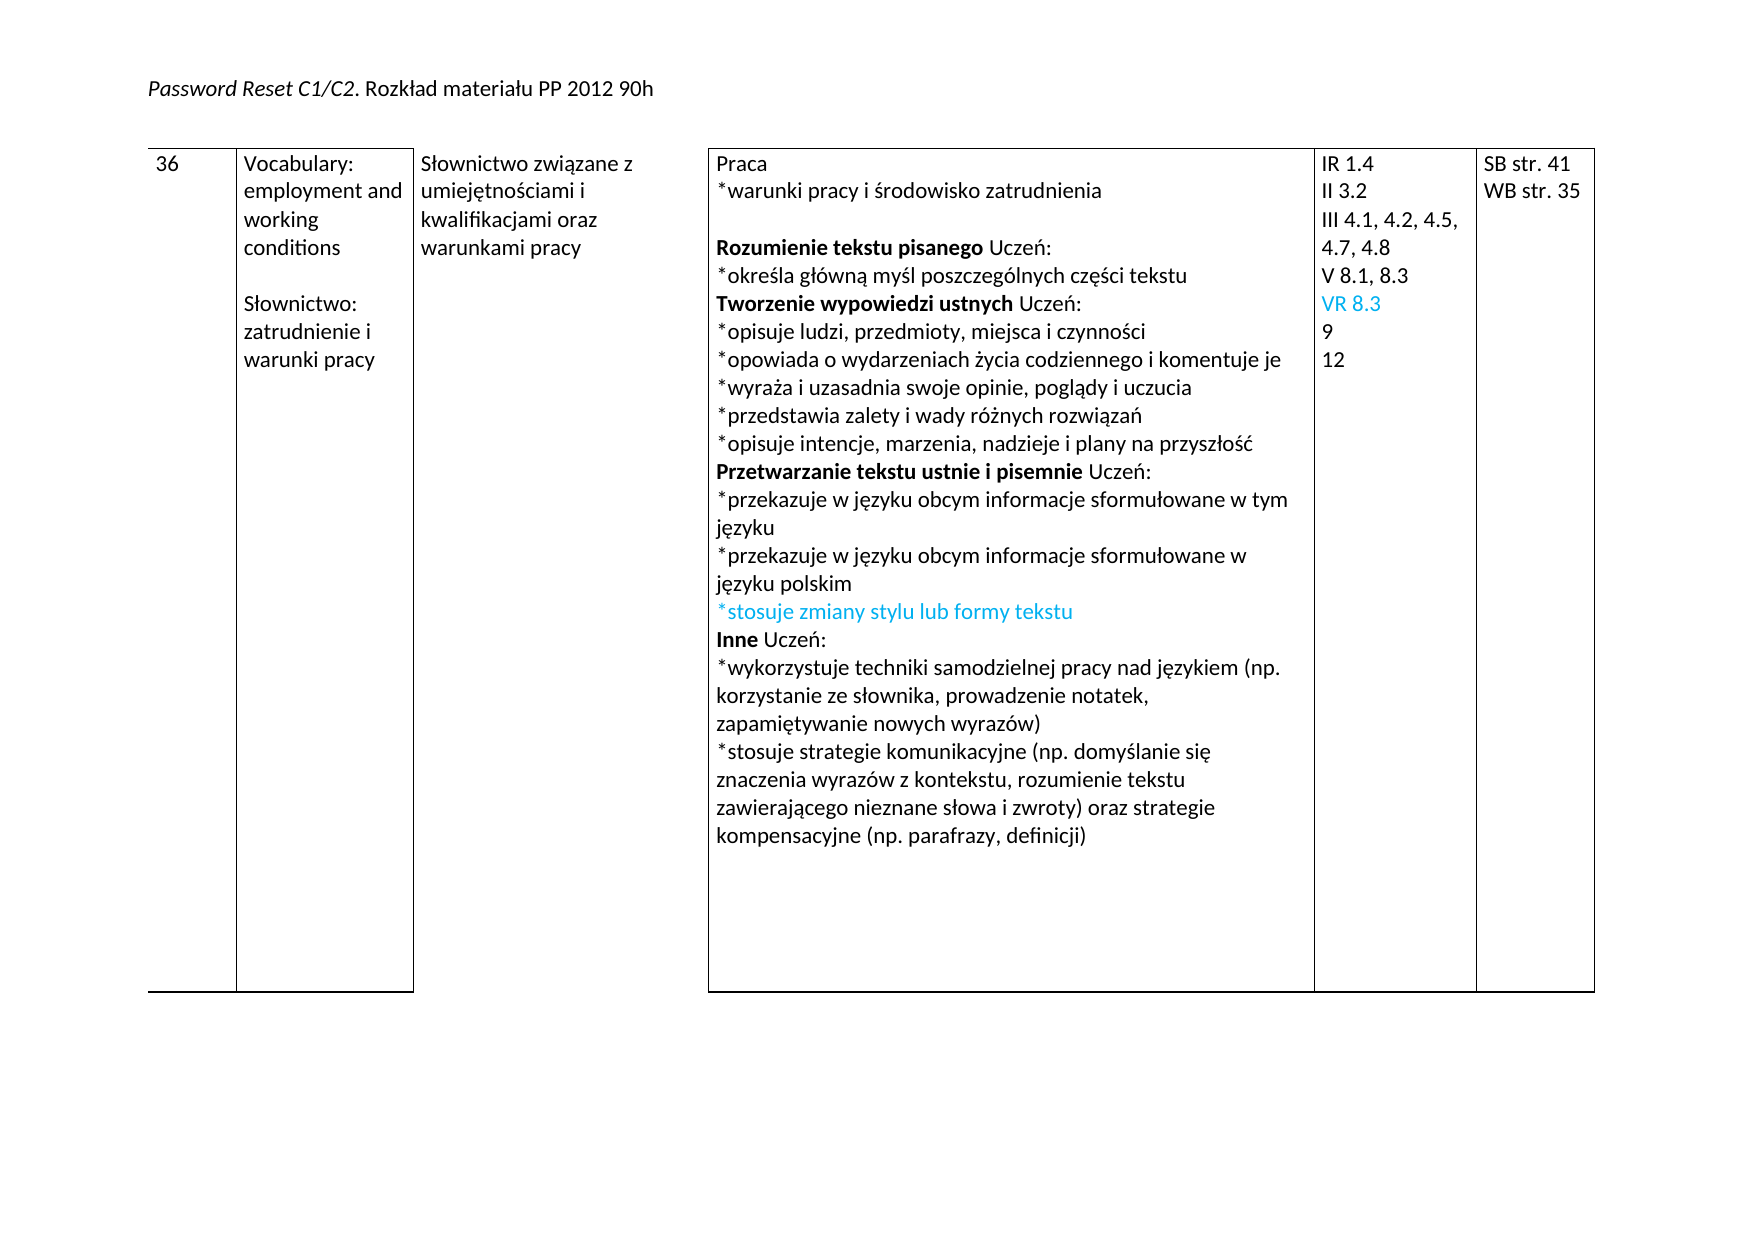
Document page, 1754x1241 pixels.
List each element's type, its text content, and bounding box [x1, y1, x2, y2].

table_cell Praca *warunki pracy i środowisko zatrudnienia Rozumienie tekstu pisanego Uczeń: *określa główną myśl poszczególnych części tekstu Tworzenie wypowiedzi ustnych Uczeń: *opisuje ludzi, przedmioty, miejsca i czynności *opowiada o wydarzeniach życia codziennego i komentuje je *wyraża i uzasadnia swoje opinie, poglądy i uczucia *przedstawia zalety i wady różnych rozwiązań *opisuje intencje, marzenia, nadzieje i plany na przyszłość Przetwarzanie tekstu ustnie i pisemnie Uczeń: *przekazuje w języku obcym informacje sformułowane w tym języku *przekazuje w języku obcym informacje sformułowane w języku polskim *stosuje zmiany stylu lub formy tekstu Inne Uczeń: *wykorzystuje techniki samodzielnej pracy nad językiem (np. korzystanie ze słownika, prowadzenie notatek, zapamiętywanie nowych wyrazów) *stosuje strategie komunikacyjne (np. domyślanie się znaczenia wyrazów z kontekstu, rozumienie tekstu zawierającego nieznane słowa i zwroty) oraz strategie kompensacyjne (np. parafrazy, definicji) [709, 149, 1314, 991]
table_cell Słownictwo związane z umiejętnościami i kwalifikacjami oraz warunkami pracy [414, 148, 708, 991]
table_cell Vocabulary: employment and working conditions Słownictwo: zatrudnienie i warunki pracy [237, 149, 413, 991]
table_cell SB str. 41 WB str. 35 [1477, 149, 1594, 991]
table_cell 36 [148, 149, 236, 991]
table_cell IR 1.4 II 3.2 III 4.1, 4.2, 4.5, 4.7, 4.8 V 8.1, 8.3 VR 8.3 9 12 [1315, 149, 1476, 991]
